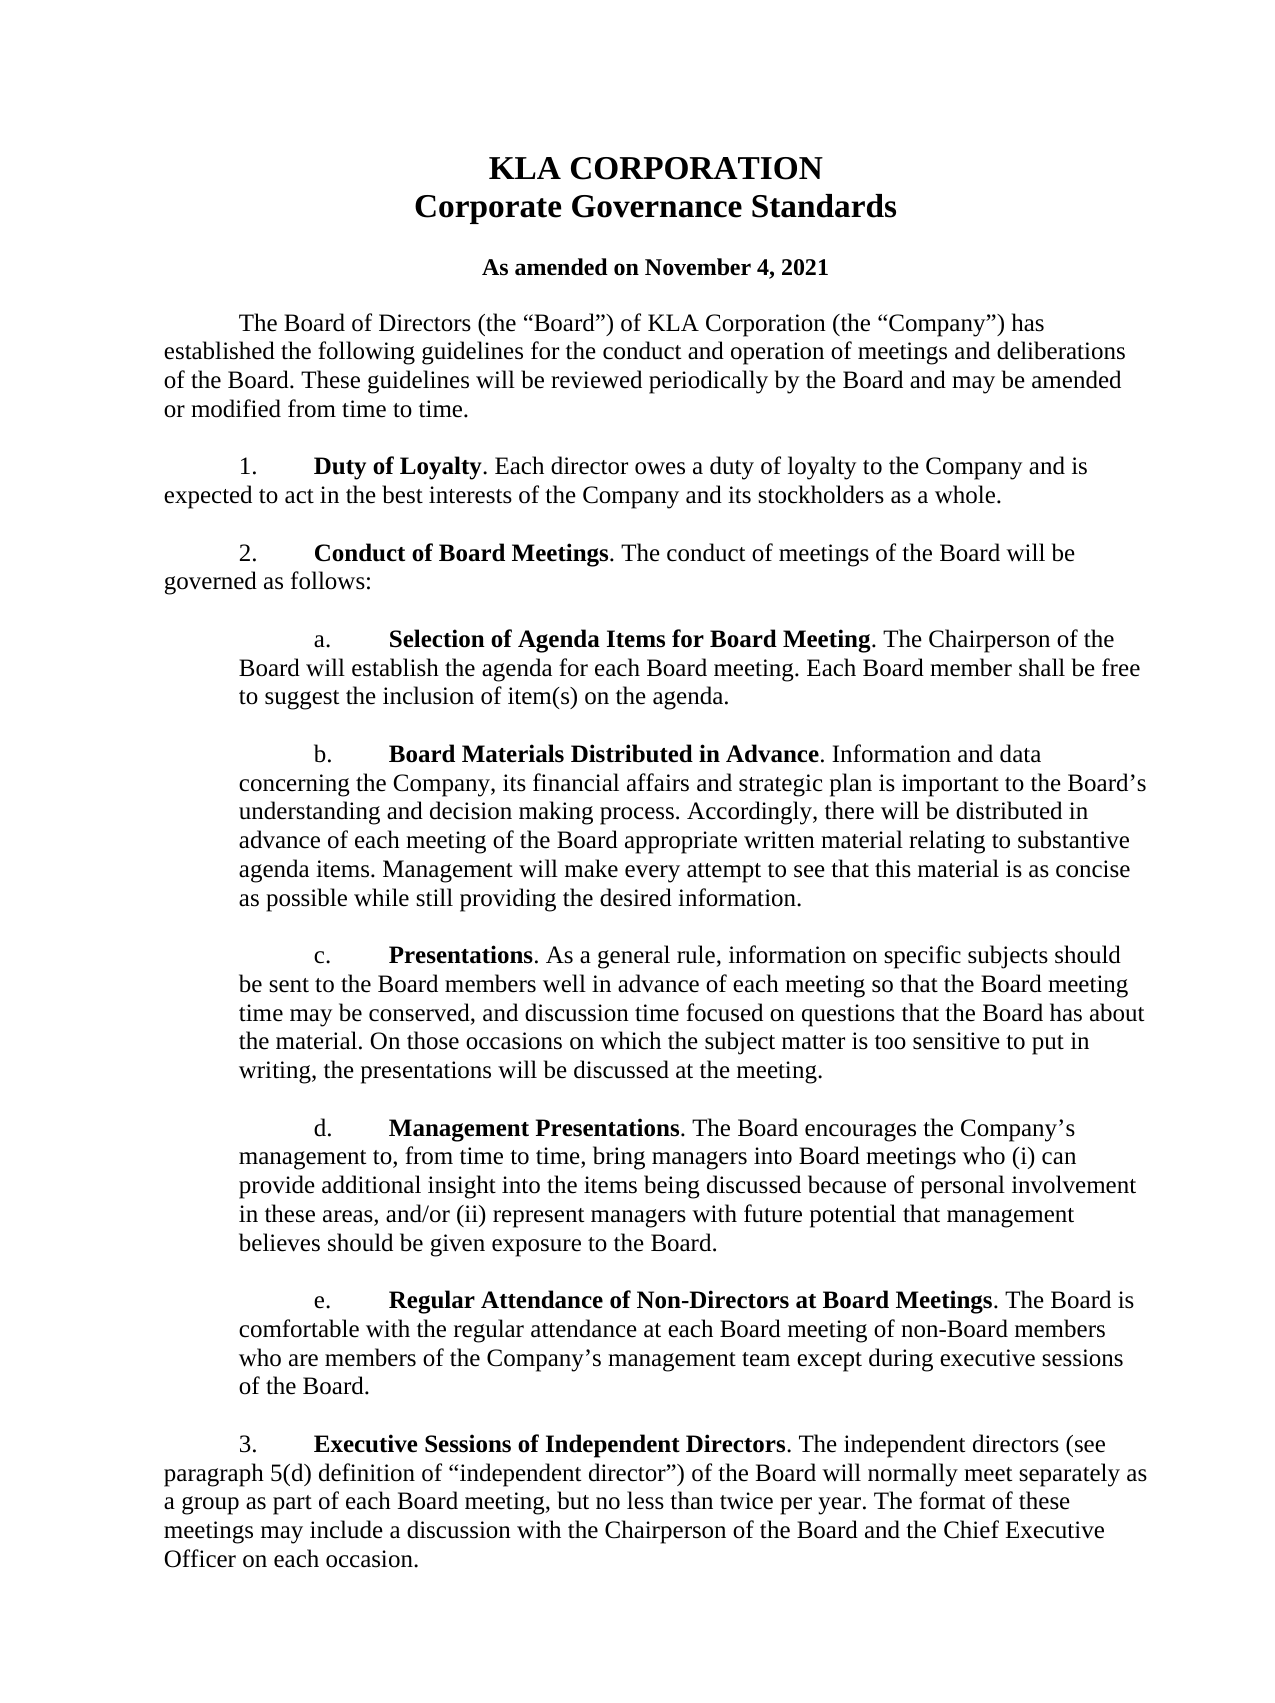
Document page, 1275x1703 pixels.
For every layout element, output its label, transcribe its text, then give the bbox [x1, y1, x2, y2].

text The Board of Directors (the “Board”) of KLA Corporation (the “Company”) has established the following guidelines for the conduct and operation of meetings and deliberations of the Board. These guidelines will be reviewed periodically by the Board and may be amended or modified from time to time. [164, 308, 1147, 423]
text a. Selection of Agenda Items for Board Meeting. The Chairperson of the Board will establish the agenda for each Board meeting. Each Board member shall be free to suggest the inclusion of item(s) on the agenda. [239, 624, 1147, 710]
text d. Management Presentations. The Board encourages the Company’s management to, from time to time, bring managers into Board meetings who (i) can provide additional insight into the items being discussed because of personal involvement in these areas, and/or (ii) represent managers with future potential that management believes should be given exposure to the Board. [239, 1113, 1147, 1256]
text 3. Executive Sessions of Independent Directors. The independent directors (see paragraph 5(d) definition of “independent director”) of the Board will normally meet separately as a group as part of each Board meeting, but no less than twice per year. The format of these meetings may include a discussion with the Chairperson of the Board and the Chief Executive Officer on each occasion. [164, 1429, 1147, 1573]
text e. Regular Attendance of Non-Directors at Board Meetings. The Board is comfortable with the regular attendance at each Board meeting of non-Board members who are members of the Company’s management team except during executive sessions of the Board. [239, 1285, 1147, 1400]
text 2. Conduct of Board Meetings. The conduct of meetings of the Board will be governed as follows: [164, 538, 1147, 595]
text c. Presentations. As a general rule, information on specific subjects should be sent to the Board members well in advance of each meeting so that the Board meeting time may be conserved, and discussion time focused on questions that the Board has about the material. On those occasions on which the subject matter is too sensitive to put in writing, the presentations will be discussed at the meeting. [239, 940, 1147, 1084]
text 1. Duty of Loyalty. Each director owes a duty of loyalty to the Company and is expected to act in the best interests of the Company and its stockholders as a whole. [164, 451, 1147, 509]
text Corporate Governance Standards [164, 187, 1147, 225]
text KLA CORPORATION [164, 148, 1147, 187]
text b. Board Materials Distributed in Advance. Information and data concerning the Company, its financial affairs and strategic plan is important to the Board’s understanding and decision making process. Accordingly, there will be distributed in advance of each meeting of the Board appropriate written material relating to substantive agenda items. Management will make every attempt to see that this material is as concise as possible while still providing the desired information. [239, 739, 1147, 911]
text As amended on November 4, 2021 [164, 252, 1147, 280]
